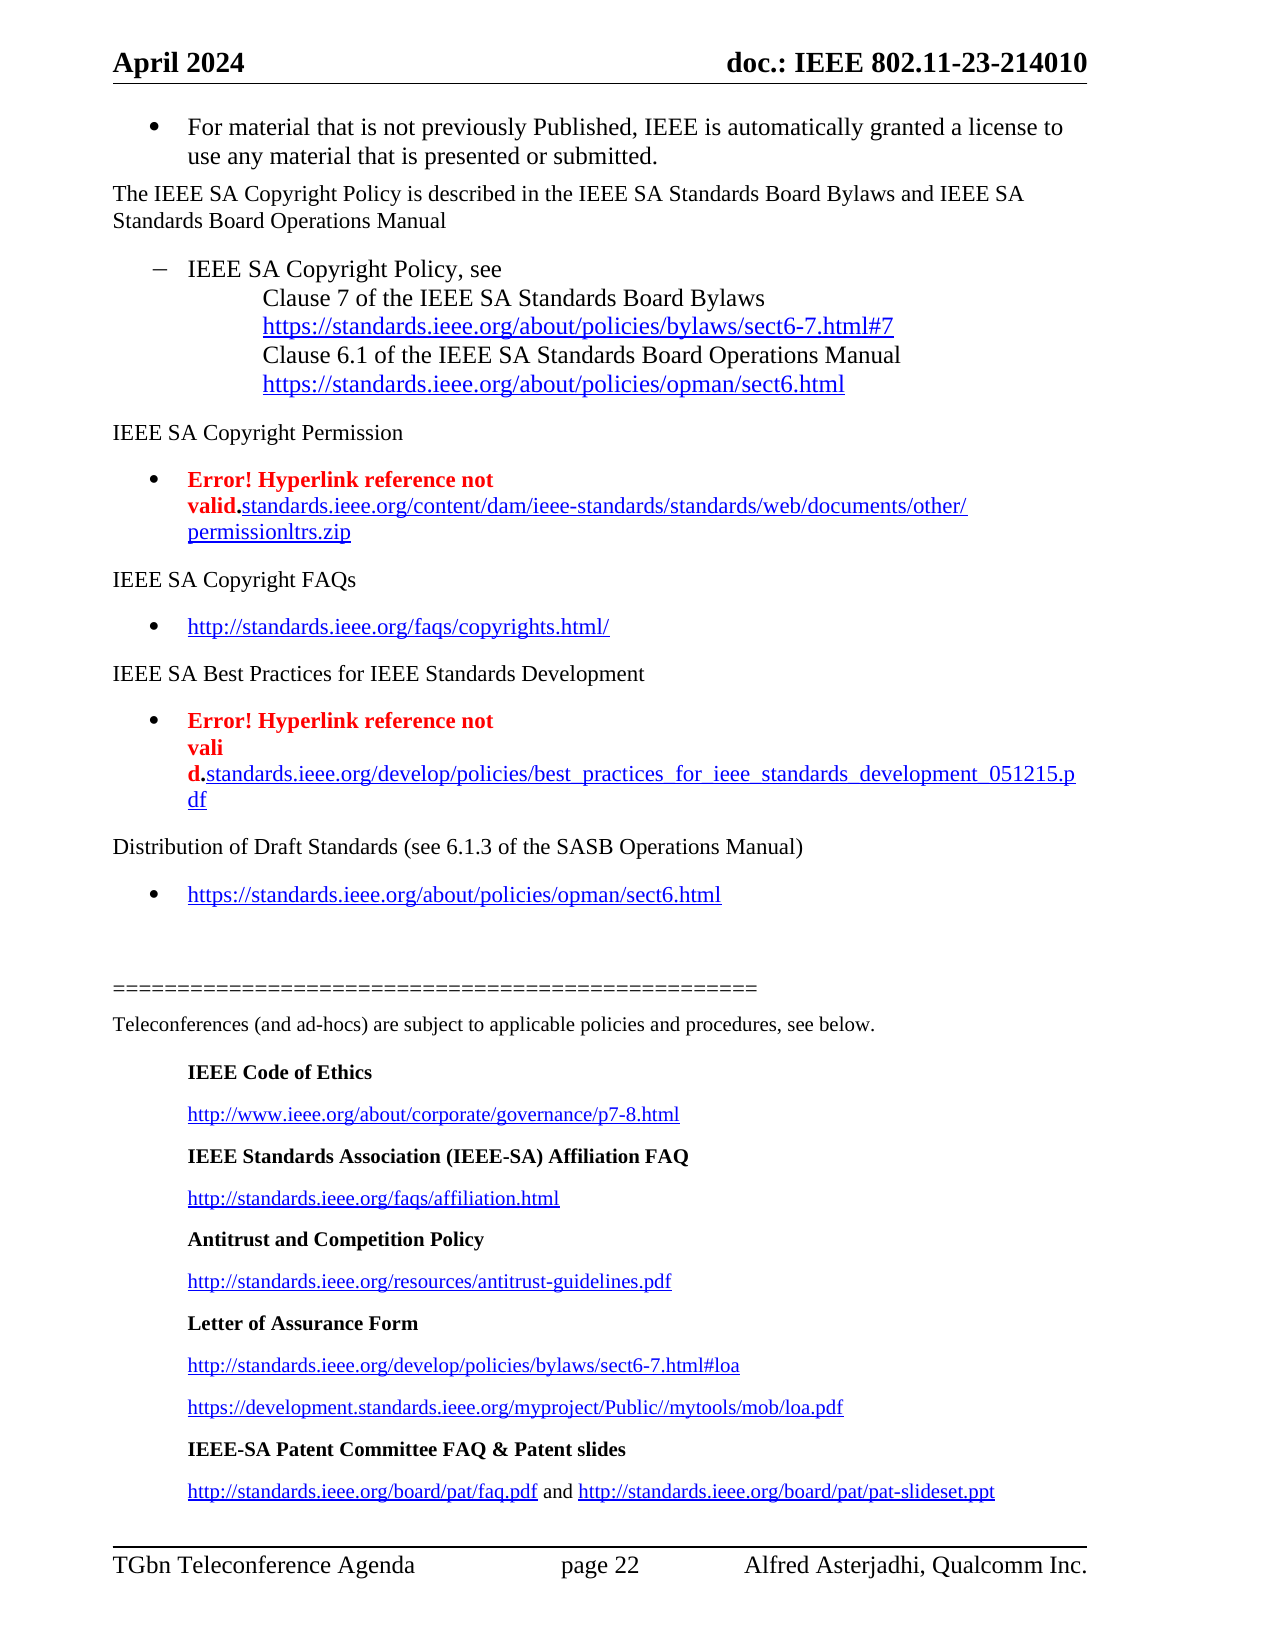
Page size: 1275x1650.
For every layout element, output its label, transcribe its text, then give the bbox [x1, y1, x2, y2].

text IEEE-SA Patent Committee FAQ & Patent slides [187, 1437, 1087, 1461]
text IEEE SA Copyright FAQs [112, 566, 1087, 592]
list https://standards.ieee.org/about/policies/opman/sect6.html [150, 881, 1087, 907]
text IEEE Code of Ethics [187, 1060, 1087, 1084]
list http://standards.ieee.org/faqs/copyrights.html/ [150, 613, 1087, 639]
text The IEEE SA Copyright Policy is described in the IEEE SA Standards Board Bylaws and IEEE SA Standards Board Operations Manual [112, 180, 1087, 233]
text Antitrust and Competition Policy [187, 1227, 1087, 1251]
list Error! Hyperlink reference not valid.standards.ieee.org/develop/policies/best_practices_for_ieee_standards_development_051215.pdf [150, 707, 1087, 813]
text http://standards.ieee.org/develop/policies/bylaws/sect6-7.html#loa [187, 1353, 1087, 1377]
text Letter of Assurance Form [187, 1311, 1087, 1335]
list For material that is not previously Published, IEEE is automatically granted a license to use any material that is presented or submitted. [150, 112, 1087, 170]
text Teleconferences (and ad-hocs) are subject to applicable policies and procedures, see below. [112, 1012, 1087, 1036]
text IEEE Standards Association (IEEE-SA) Affiliation FAQ [187, 1144, 1087, 1168]
text IEEE SA Copyright Permission [112, 418, 1087, 445]
text Distribution of Draft Standards (see 6.1.3 of the SASB Operations Manual) [112, 833, 1087, 860]
text https://development.standards.ieee.org/myproject/Public//mytools/mob/loa.pdf [187, 1395, 1087, 1419]
text http://standards.ieee.org/board/pat/faq.pdf and http://standards.ieee.org/board/pat/pat-slideset.ppt [187, 1479, 1087, 1503]
text IEEE SA Best Practices for IEEE Standards Development [112, 660, 1087, 686]
text http://standards.ieee.org/faqs/affiliation.html [187, 1186, 1087, 1209]
text http://www.ieee.org/about/corporate/governance/p7-8.html [187, 1102, 1087, 1126]
list Error! Hyperlink reference not valid.standards.ieee.org/content/dam/ieee-standards/standards/web/documents/other/permissionltrs.zip [150, 466, 1087, 545]
text ================================================== [112, 975, 1087, 1001]
text http://standards.ieee.org/resources/antitrust-guidelines.pdf [187, 1269, 1087, 1293]
list IEEE SA Copyright Policy, see Clause 7 of the IEEE SA Standards Board Bylaws https://standards.ieee.org/about/policies/bylaws/sect6-7.html#7 Clause 6.1 of the IEEE SA Standards Board Operations Manual https://standards.ieee.org/about/policies/opman/sect6.html [150, 254, 1087, 398]
